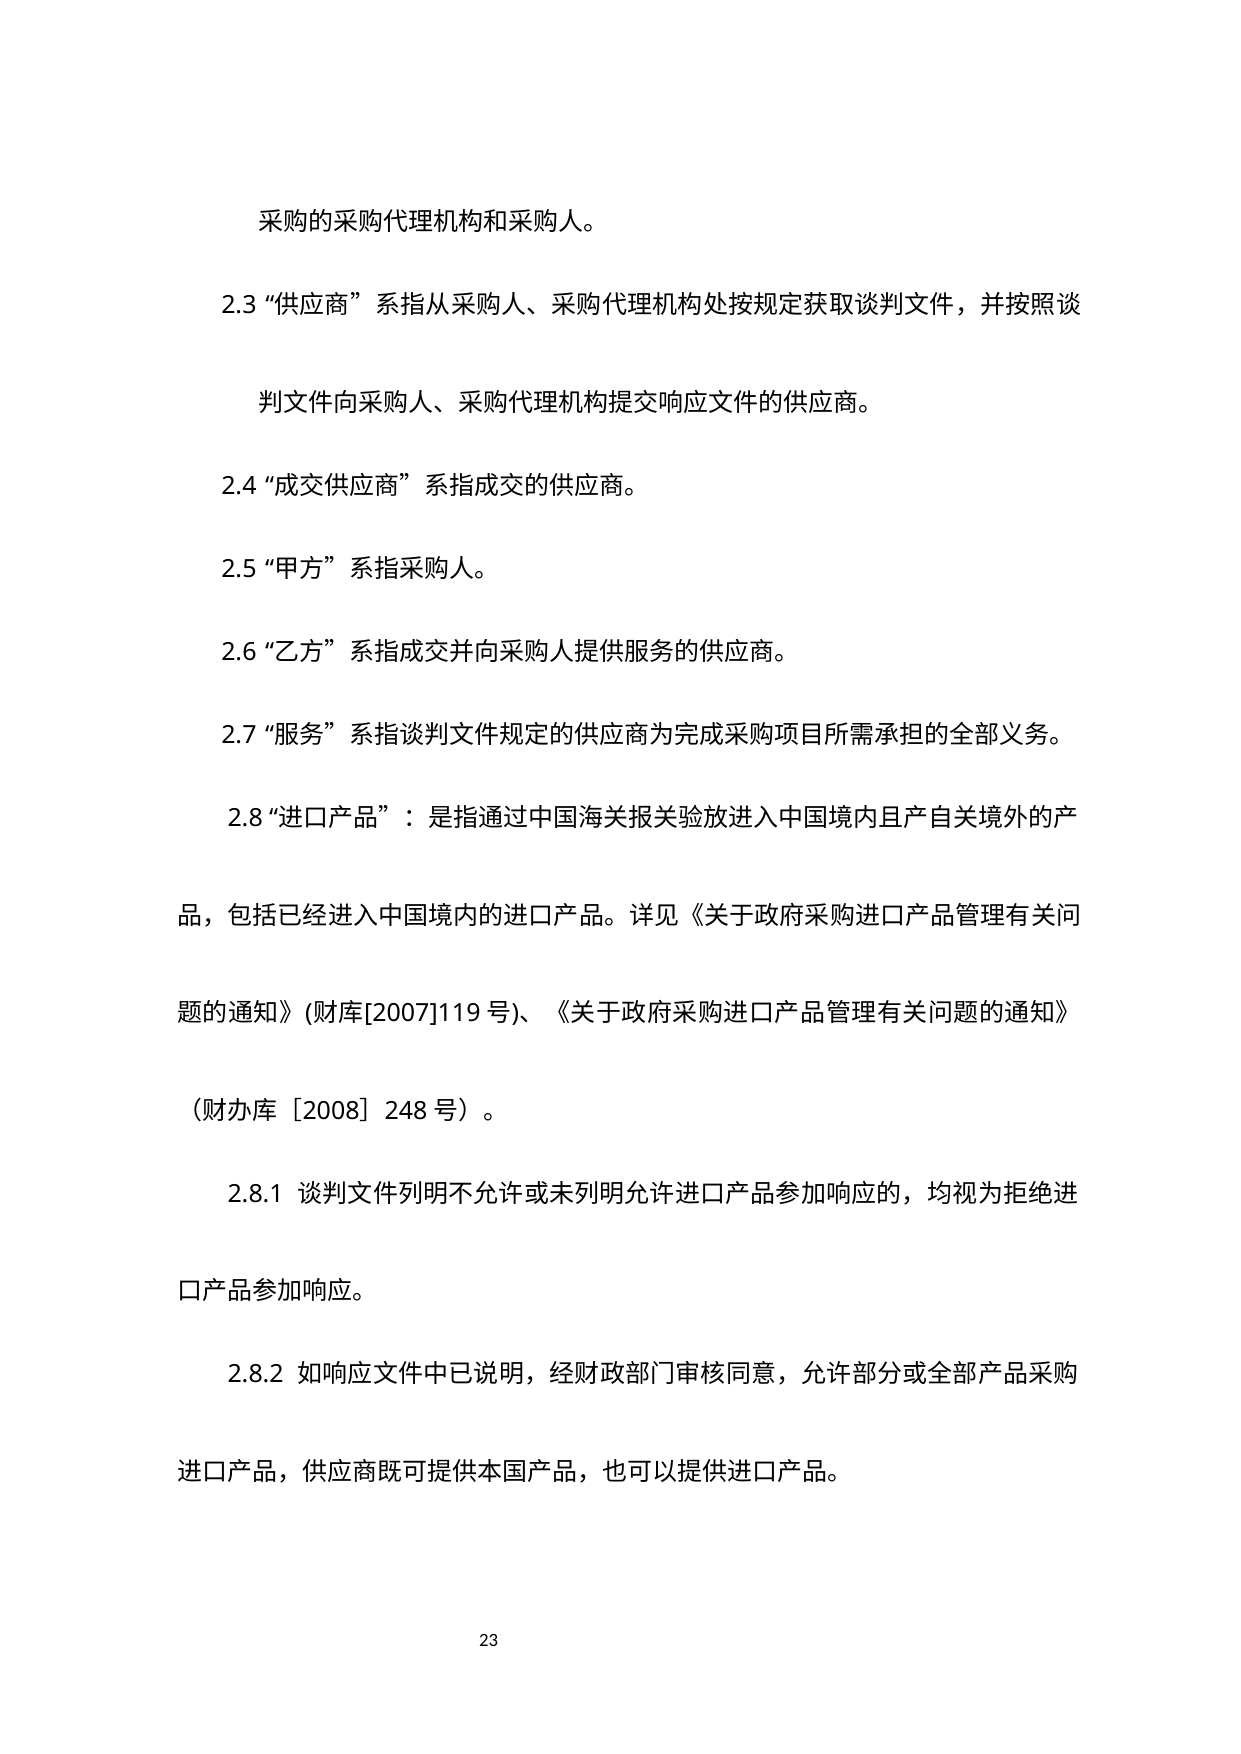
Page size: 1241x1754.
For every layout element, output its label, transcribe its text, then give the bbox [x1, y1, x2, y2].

text 2.8.2 如响应文件中已说明，经财政部门审核同意，允许部分或全部产品采购进口产品，供应商既可提供本国产品，也可以提供进口产品。 [177, 1339, 1081, 1502]
text 2.8 “进口产品”：是指通过中国海关报关验放进入中国境内且产自关境外的产品，包括已经进入中国境内的进口产品。详见《关于政府采购进口产品管理有关问题的通知》(财库[2007]119号)、《关于政府采购进口产品管理有关问题的通知》（财办库［2008］248 号）。 [177, 783, 1081, 1141]
list “成交供应商”系指成交的供应商。 [221, 451, 1081, 516]
list “采购人、采购代理机构”：系指“供应商须知前附表”中所述的组织本次采购的采购代理机构和采购人。 [221, 187, 1081, 252]
list “服务”系指谈判文件规定的供应商为完成采购项目所需承担的全部义务。 [221, 700, 1081, 765]
list “供应商”系指从采购人、采购代理机构处按规定获取谈判文件，并按照谈判文件向采购人、采购代理机构提交响应文件的供应商。 [221, 270, 1081, 433]
list “甲方”系指采购人。 [221, 534, 1081, 599]
list “乙方”系指成交并向采购人提供服务的供应商。 [221, 617, 1081, 682]
text 2.8.1 谈判文件列明不允许或未列明允许进口产品参加响应的，均视为拒绝进口产品参加响应。 [177, 1159, 1081, 1321]
